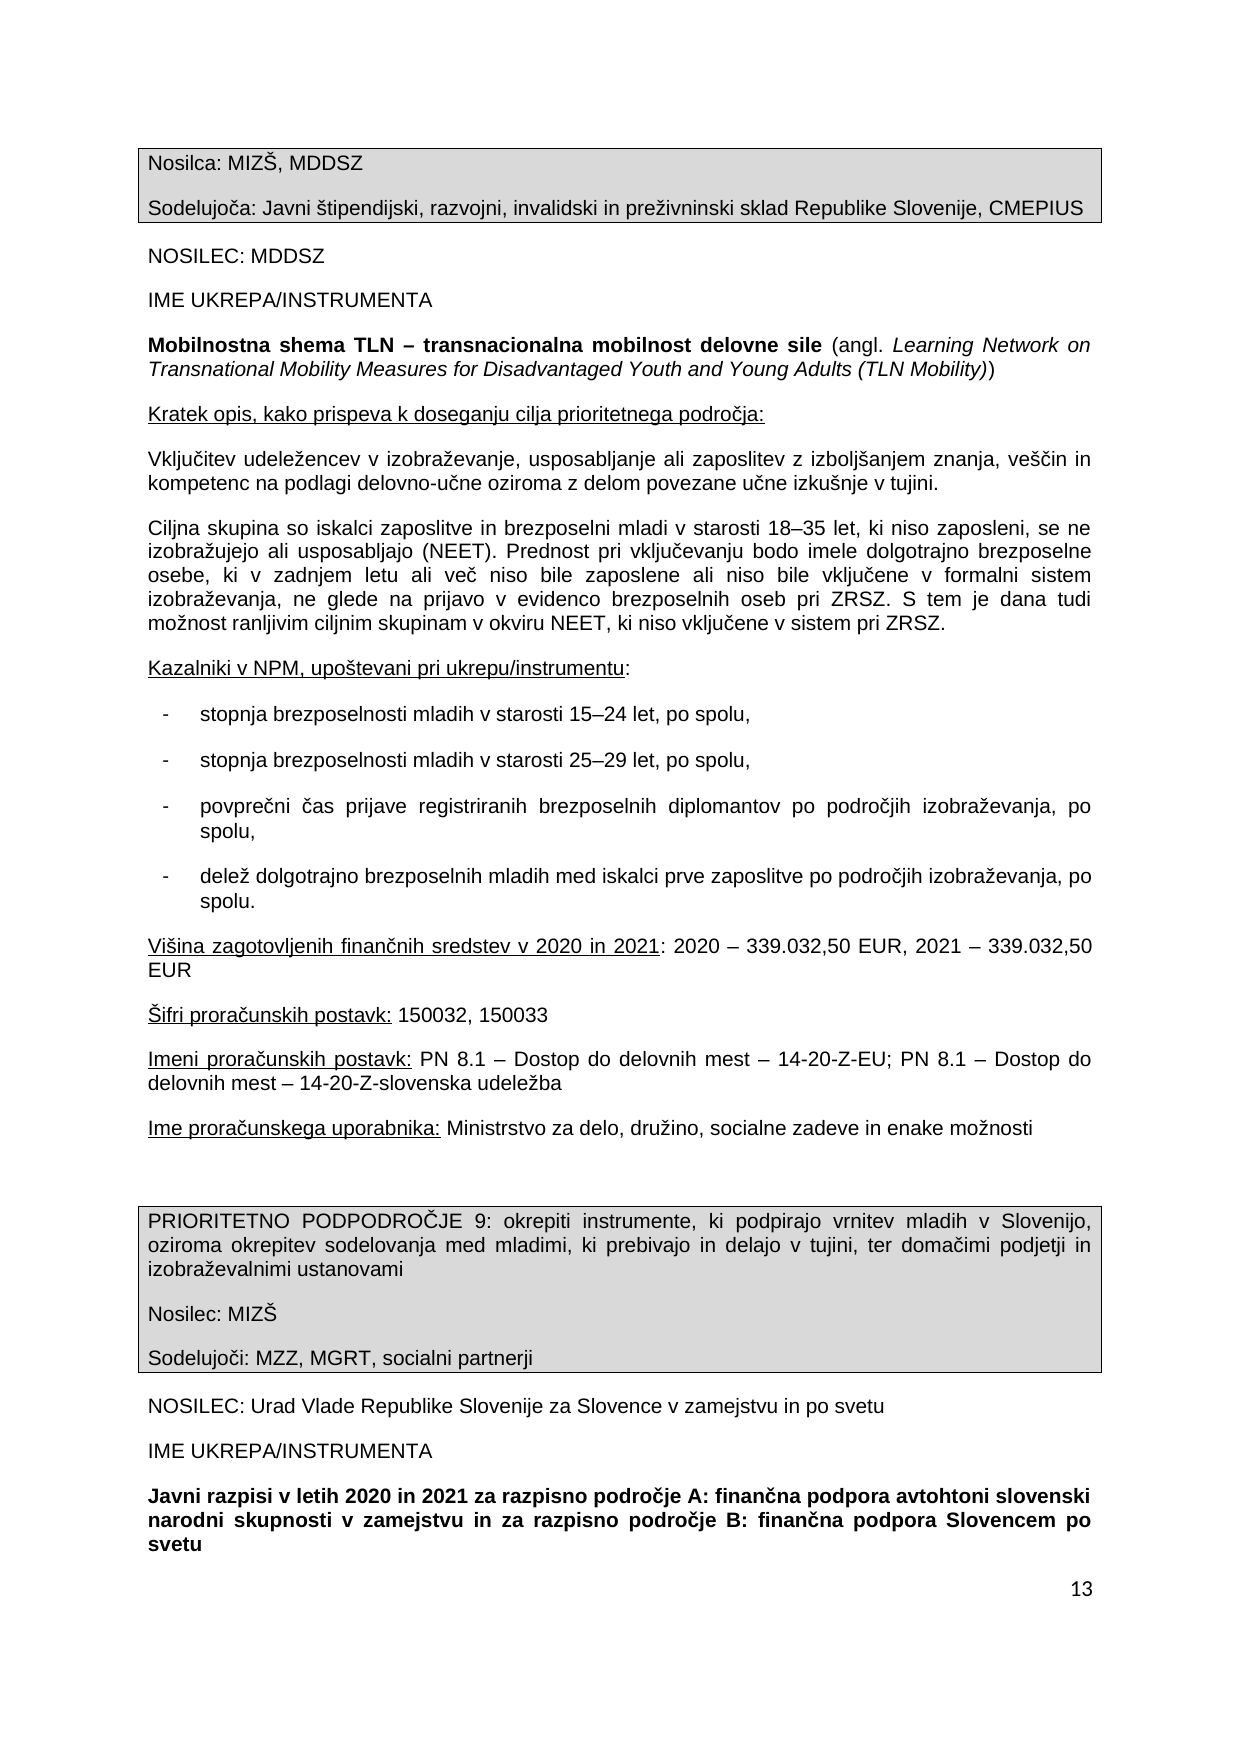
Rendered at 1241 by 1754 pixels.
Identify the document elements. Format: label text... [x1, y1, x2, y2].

text NOSILEC: MDDSZ [148, 243, 1093, 267]
list stopnja brezposelnosti mladih v starosti 25–29 let, po spolu, [162, 747, 1093, 772]
text Sodelujoča: Javni štipendijski, razvojni, invalidski in preživninski sklad Republike Slovenije, CMEPIUS [139, 192, 1101, 222]
text Mobilnostna shema TLN – transnacionalna mobilnost delovne sile (angl. Learning Network on Transnational Mobility Measures for Disadvantaged Youth and Young Adults (TLN Mobility)) [148, 333, 1093, 381]
text Nosilca: MIZŠ, MDDSZ [139, 149, 1101, 175]
text Nosilec: MIZŠ [139, 1298, 1101, 1325]
text Ciljna skupina so iskalci zaposlitve in brezposelni mladi v starosti 18–35 let, ki niso zaposleni, se ne izobražujejo ali usposabljajo (NEET). Prednost pri vključevanju bodo imele dolgotrajno brezposelne osebe, ki v zadnjem letu ali več niso bile zaposlene ali niso bile vključene v formalni sistem izobraževanja, ne glede na prijavo v evidenco brezposelnih oseb pri ZRSZ. S tem je dana tudi možnost ranljivim ciljnim skupinam v okviru NEET, ki niso vključene v sistem pri ZRSZ. [148, 515, 1093, 635]
list povprečni čas prijave registriranih brezposelnih diplomantov po področjih izobraževanja, po spolu, [162, 793, 1093, 843]
text Imeni proračunskih postavk: PN 8.1 – Dostop do delovnih mest – 14-20-Z-EU; PN 8.1 – Dostop do delovnih mest – 14-20-Z-slovenska udeležba [148, 1047, 1093, 1095]
text Kazalniki v NPM, upoštevani pri ukrepu/instrumentu: [148, 656, 1093, 680]
list stopnja brezposelnosti mladih v starosti 15–24 let, po spolu, [162, 701, 1093, 726]
text Višina zagotovljenih finančnih sredstev v 2020 in 2021: 2020 – 339.032,50 EUR, 2021 – 339.032,50 EUR [148, 934, 1093, 982]
text PRIORITETNO PODPODROČJE 9: okrepiti instrumente, ki podpirajo vrnitev mladih v Slovenijo, oziroma okrepitev sodelovanja med mladimi, ki prebivajo in delajo v tujini, ter domačimi podjetji in izobraževalnimi ustanovami [139, 1207, 1101, 1281]
text Šifri proračunskih postavk: 150032, 150033 [148, 1002, 1093, 1026]
text Kratek opis, kako prispeva k doseganju cilja prioritetnega področja: [148, 402, 1093, 426]
list delež dolgotrajno brezposelnih mladih med iskalci prve zaposlitve po področjih izobraževanja, po spolu. [162, 863, 1093, 913]
text Javni razpisi v letih 2020 in 2021 za razpisno področje A: finančna podpora avtohtoni slovenski narodni skupnosti v zamejstvu in za razpisno področje B: finančna podpora Slovencem po svetu [148, 1484, 1093, 1556]
text IME UKREPA/INSTRUMENTA [148, 1439, 1093, 1463]
text Ime proračunskega uporabnika: Ministrstvo za delo, družino, socialne zadeve in enake možnosti [148, 1116, 1093, 1140]
text Sodelujoči: MZZ, MGRT, socialni partnerji [139, 1343, 1101, 1372]
text IME UKREPA/INSTRUMENTA [148, 288, 1093, 312]
text NOSILEC: Urad Vlade Republike Slovenije za Slovence v zamejstvu in po svetu [148, 1394, 1093, 1418]
text Vključitev udeležencev v izobraževanje, usposabljanje ali zaposlitev z izboljšanjem znanja, veščin in kompetenc na podlagi delovno-učne oziroma z delom povezane učne izkušnje v tujini. [148, 447, 1093, 494]
